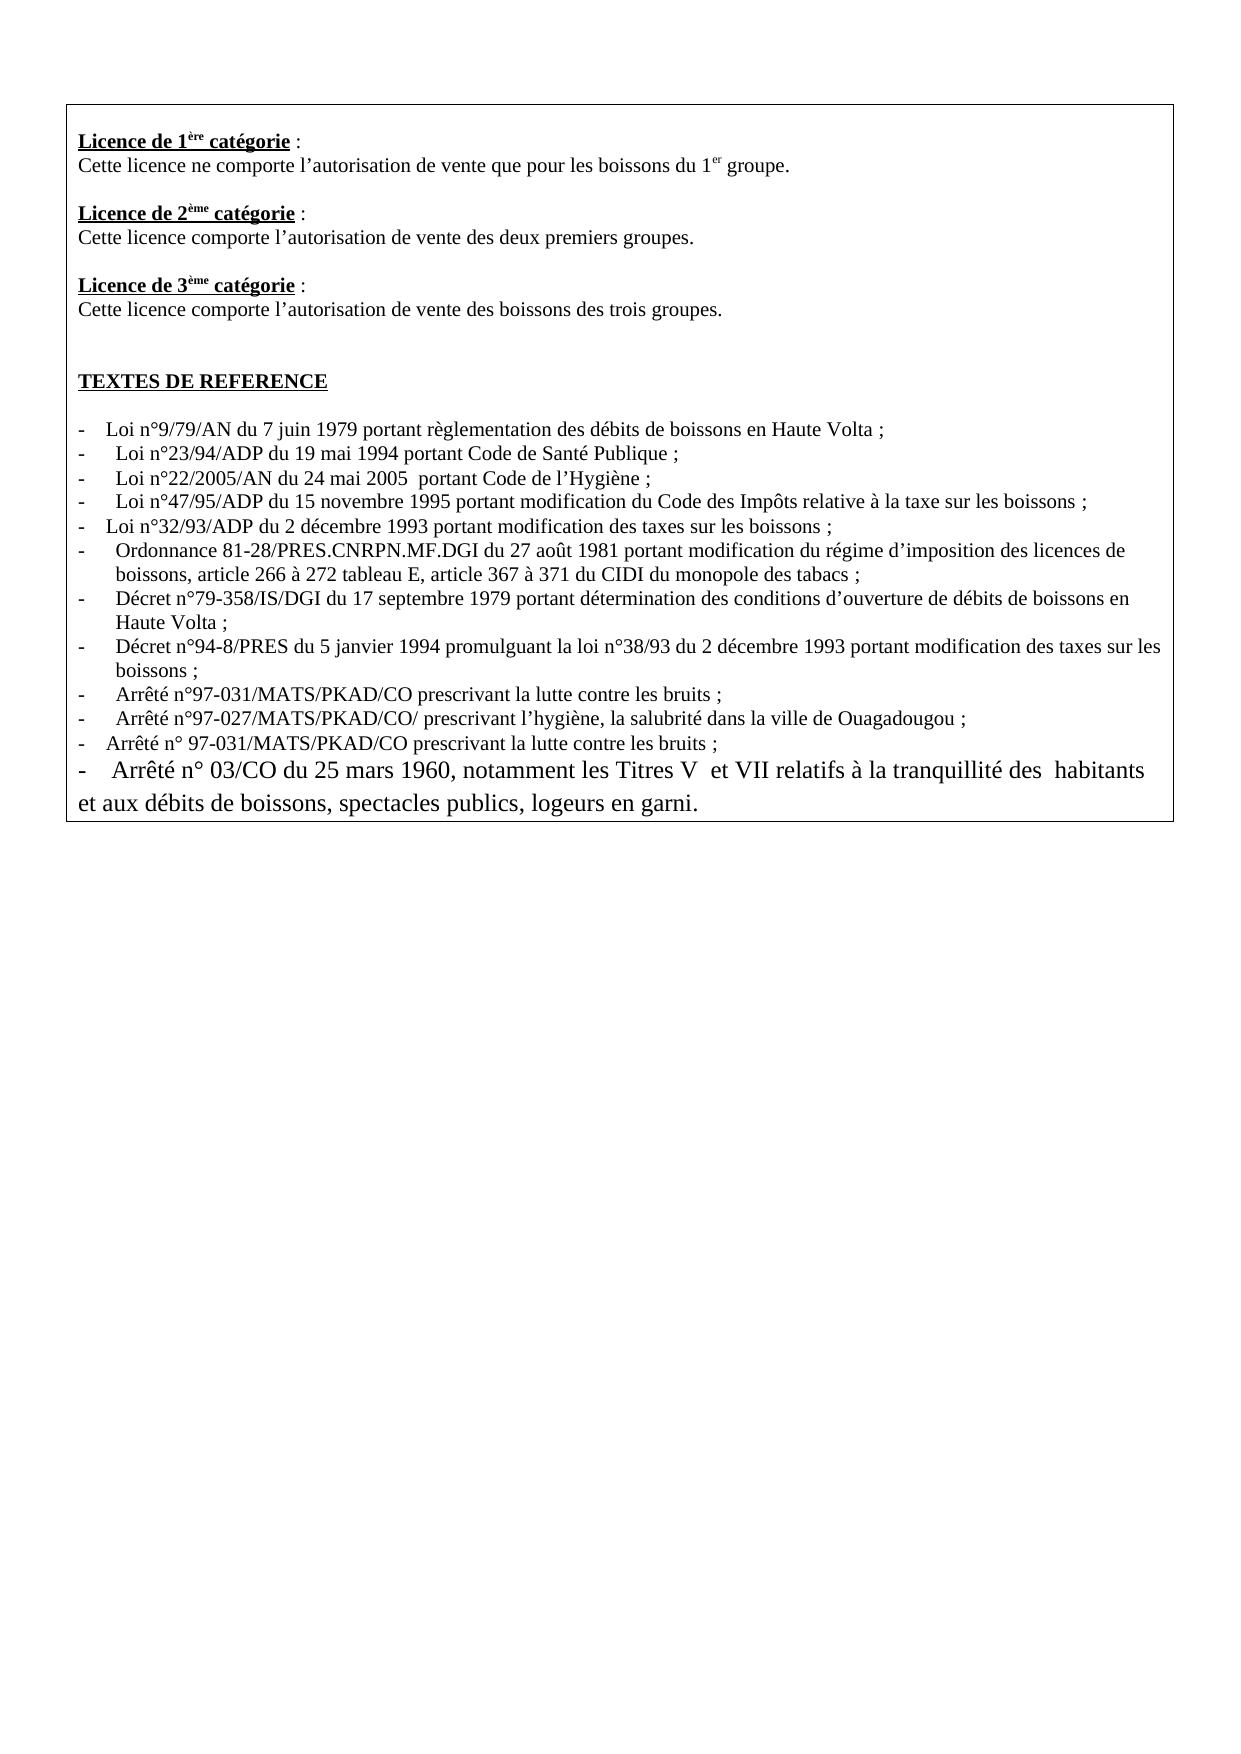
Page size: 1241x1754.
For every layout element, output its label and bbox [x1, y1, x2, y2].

table_cell [67, 105, 1173, 821]
